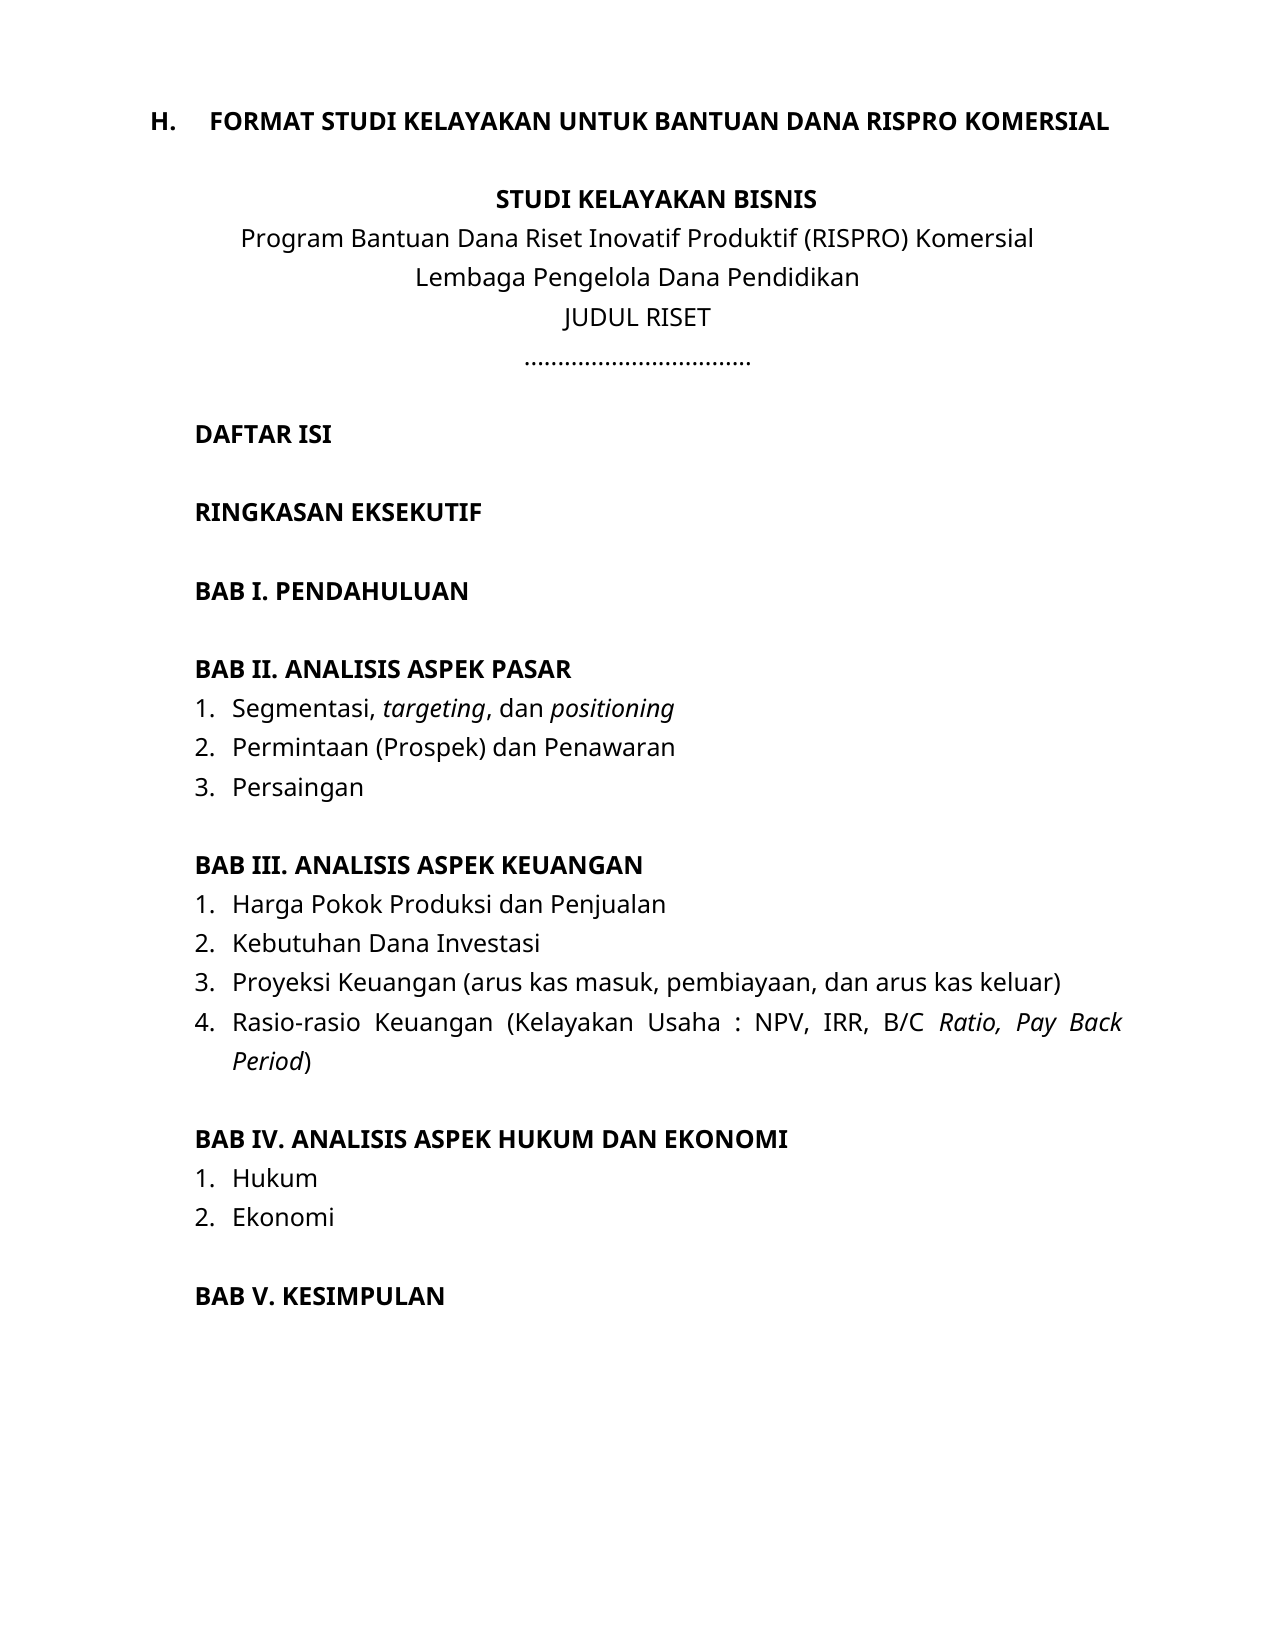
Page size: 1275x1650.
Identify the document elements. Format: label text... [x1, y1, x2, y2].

text Lembaga Pengelola Dana Pendidikan [150, 260, 1125, 294]
text RINGKASAN EKSEKUTIF [194, 495, 1125, 529]
text Program Bantuan Dana Riset Inovatif Produktif (RISPRO) Komersial [150, 221, 1125, 255]
list Ekonomi [194, 1200, 1125, 1234]
list Proyeksi Keuangan (arus kas masuk, pembiayaan, dan arus kas keluar) [194, 965, 1125, 999]
list Kebutuhan Dana Investasi [194, 926, 1125, 960]
text .................................. [150, 338, 1125, 372]
text JUDUL RISET [150, 299, 1125, 333]
text BAB IV. ANALISIS ASPEK HUKUM DAN EKONOMI [194, 1122, 1125, 1156]
list Rasio-rasio Keuangan (Kelayakan Usaha : NPV, IRR, B/C Ratio, Pay Back Period) [194, 1004, 1125, 1077]
list Persaingan [194, 769, 1125, 803]
text BAB V. KESIMPULAN [194, 1278, 1125, 1312]
list Harga Pokok Produksi dan Penjualan [194, 887, 1125, 921]
text BAB I. PENDAHULUAN [194, 573, 1125, 607]
text DAFTAR ISI [194, 417, 1125, 451]
list Hukum [194, 1161, 1125, 1195]
text BAB II. ANALISIS ASPEK PASAR [194, 652, 1125, 686]
list Segmentasi, targeting, dan positioning [194, 691, 1125, 725]
text BAB III. ANALISIS ASPEK KEUANGAN [194, 848, 1125, 882]
text H. FORMAT STUDI KELAYAKAN UNTUK BANTUAN DANA RISPRO KOMERSIAL [150, 103, 1125, 137]
text STUDI KELAYAKAN BISNIS [187, 182, 1125, 216]
list Permintaan (Prospek) dan Penawaran [194, 730, 1125, 764]
